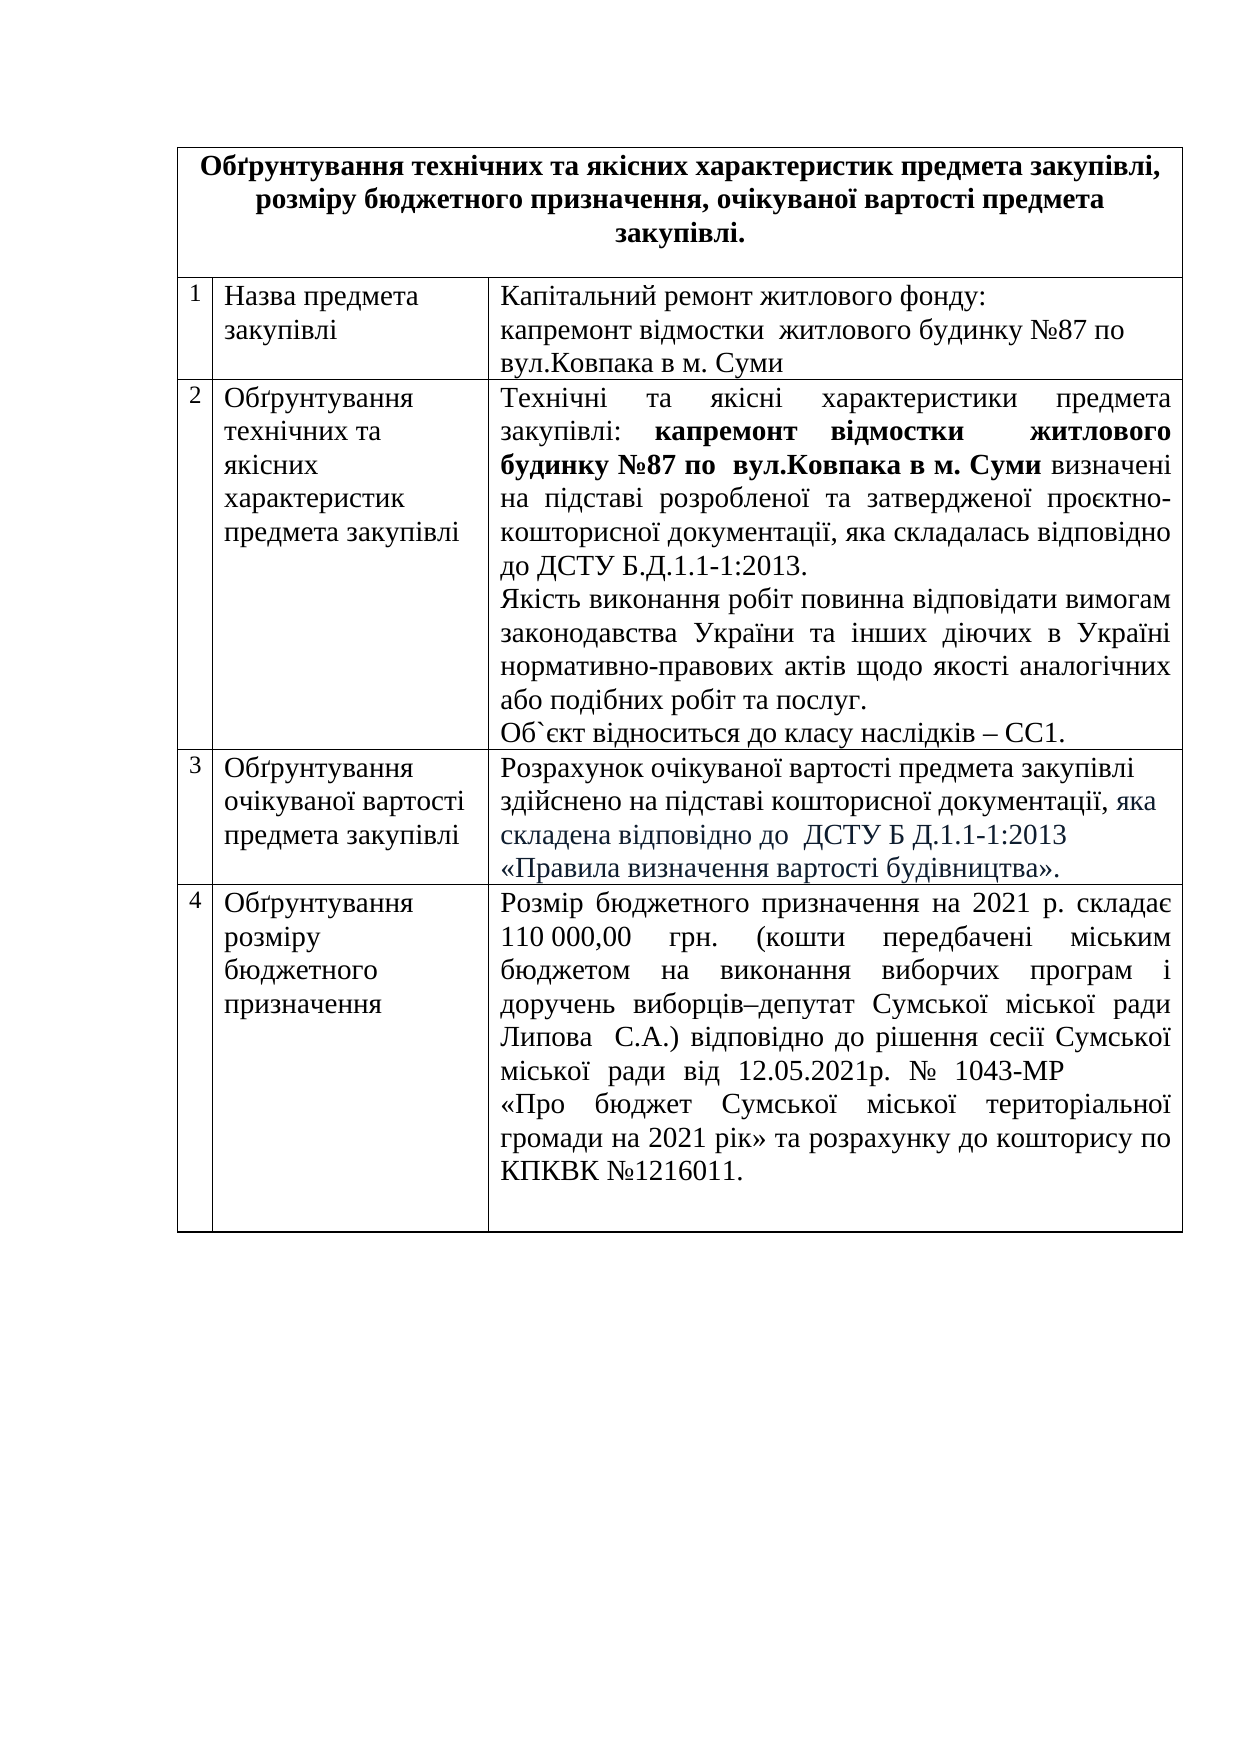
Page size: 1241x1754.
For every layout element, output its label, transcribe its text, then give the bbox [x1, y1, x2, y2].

table_cell Обґрунтування очікуваної вартості предмета закупівлі [213, 750, 488, 884]
table_cell Технічні та якісні характеристики предмета закупівлі: капремонт відмостки житлового будинку №87 по вул.Ковпака в м. Суми визначені на підставі розробленої та затвердженої проєктно-кошторисної документації, яка складалась відповідно до ДСТУ Б.Д.1.1-1:2013. Якість виконання робіт повинна відповідати вимогам законодавства України та інших діючих в Україні нормативно-правових актів щодо якості аналогічних або подібних робіт та послуг. Об`єкт відноситься до класу наслідків – СС1. [489, 380, 1182, 749]
table_cell Обґрунтування розміру бюджетного призначення [213, 885, 488, 1231]
table_cell Обґрунтування технічних та якісних характеристик предмета закупівлі [213, 380, 488, 749]
table_cell 1 [178, 278, 212, 379]
table_cell Назва предмета закупівлі [213, 278, 488, 379]
table_cell 4 [178, 885, 212, 1231]
table_cell Розмір бюджетного призначення на 2021 р. cкладає 110 000,00 грн. (кошти передбачені міським бюджетом на виконання виборчих програм і доручень виборців–депутат Сумської міської ради Липова С.А.) відповідно до рішення сесії Сумської міської ради від 12.05.2021р. № 1043-МР «Про бюджет Сумської міської територіальної громади на 2021 рік» та розрахунку до кошторису по КПКВК №1216011. [489, 885, 1182, 1231]
table_header Обґрунтування технічних та якісних характеристик предмета закупівлі, розміру бюджетного призначення, очікуваної вартості предмета закупівлі. [178, 148, 1182, 277]
table_cell Капітальний ремонт житлового фонду: капремонт відмостки житлового будинку №87 по вул.Ковпака в м. Суми [489, 278, 1182, 379]
table_cell 3 [178, 750, 212, 884]
table_cell Розрахунок очікуваної вартості предмета закупівлі здійснено на підставі кошторисної документації, яка складена відповідно до ДСТУ Б Д.1.1-1:2013 «Правила визначення вартості будівництва». [489, 750, 1182, 884]
table_cell 2 [178, 380, 212, 749]
